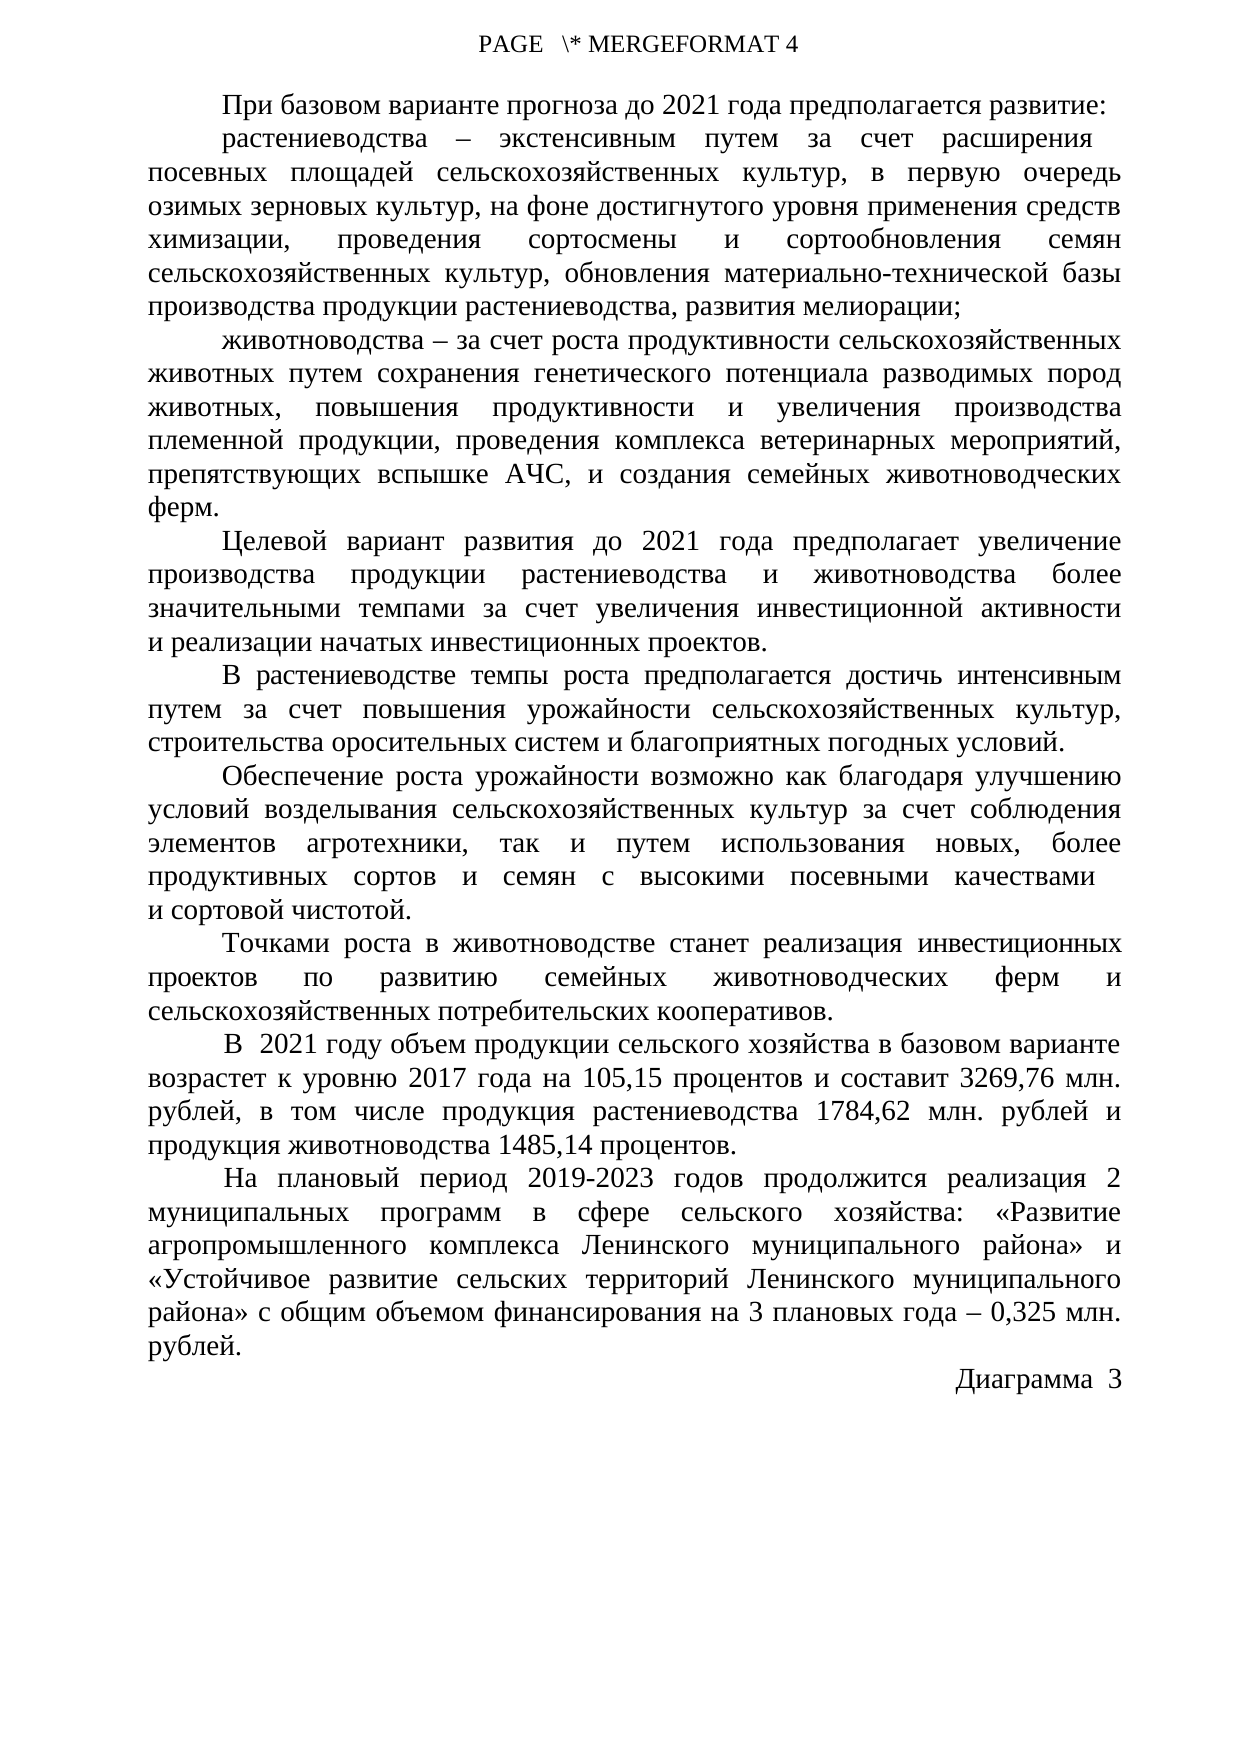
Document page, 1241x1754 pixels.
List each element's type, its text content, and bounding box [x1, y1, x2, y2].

text Точками роста в животноводстве станет реализация инвестиционных проектов по развитию семейных животноводческих ферм и сельскохозяйственных потребительских кооперативов. [148, 926, 1122, 1026]
text Диаграмма 3 [148, 1362, 1122, 1395]
text Обеспечение роста урожайности возможно как благодаря улучшению условий возделывания сельскохозяйственных культур за счет соблюдения элементов агротехники, так и путем использования новых, более продуктивных сортов и семян с высокими посевными качествами и сортовой чистотой. [148, 758, 1122, 926]
text Целевой вариант развития до 2021 года предполагает увеличение производства продукции растениеводства и животноводства более значительными темпами за счет увеличения инвестиционной активности и реализации начатых инвестиционных проектов. [148, 523, 1122, 657]
text В 2021 году объем продукции сельского хозяйства в базовом варианте возрастет к уровню 2017 года на 105,15 процентов и составит 3269,76 млн. рублей, в том числе продукция растениеводства 1784,62 млн. рублей и продукция животноводства 1485,14 процентов. [148, 1026, 1122, 1160]
text растениеводства – экстенсивным путем за счет расширения посевных площадей сельскохозяйственных культур, в первую очередь озимых зерновых культур, на фоне достигнутого уровня применения средств химизации, проведения сортосмены и сортообновления семян сельскохозяйственных культур, обновления материально-технической базы производства продукции растениеводства, развития мелиорации; [148, 121, 1122, 322]
text В растениеводстве темпы роста предполагается достичь интенсивным путем за счет повышения урожайности сельскохозяйственных культур, строительства оросительных систем и благоприятных погодных условий. [148, 657, 1122, 758]
text животноводства – за счет роста продуктивности сельскохозяйственных животных путем сохранения генетического потенциала разводимых пород животных, повышения продуктивности и увеличения производства племенной продукции, проведения комплекса ветеринарных мероприятий, препятствующих вспышке АЧС, и создания семейных животноводческих ферм. [148, 322, 1122, 523]
text На плановый период 2019-2023 годов продолжится реализация 2 муниципальных программ в сфере сельского хозяйства: «Развитие агропромышленного комплекса Ленинского муниципального района» и «Устойчивое развитие сельских территорий Ленинского муниципального района» с общим объемом финансирования на 3 плановых года – 0,325 млн. рублей. [148, 1160, 1122, 1362]
text При базовом варианте прогноза до 2021 года предполагается развитие: [148, 87, 1122, 121]
